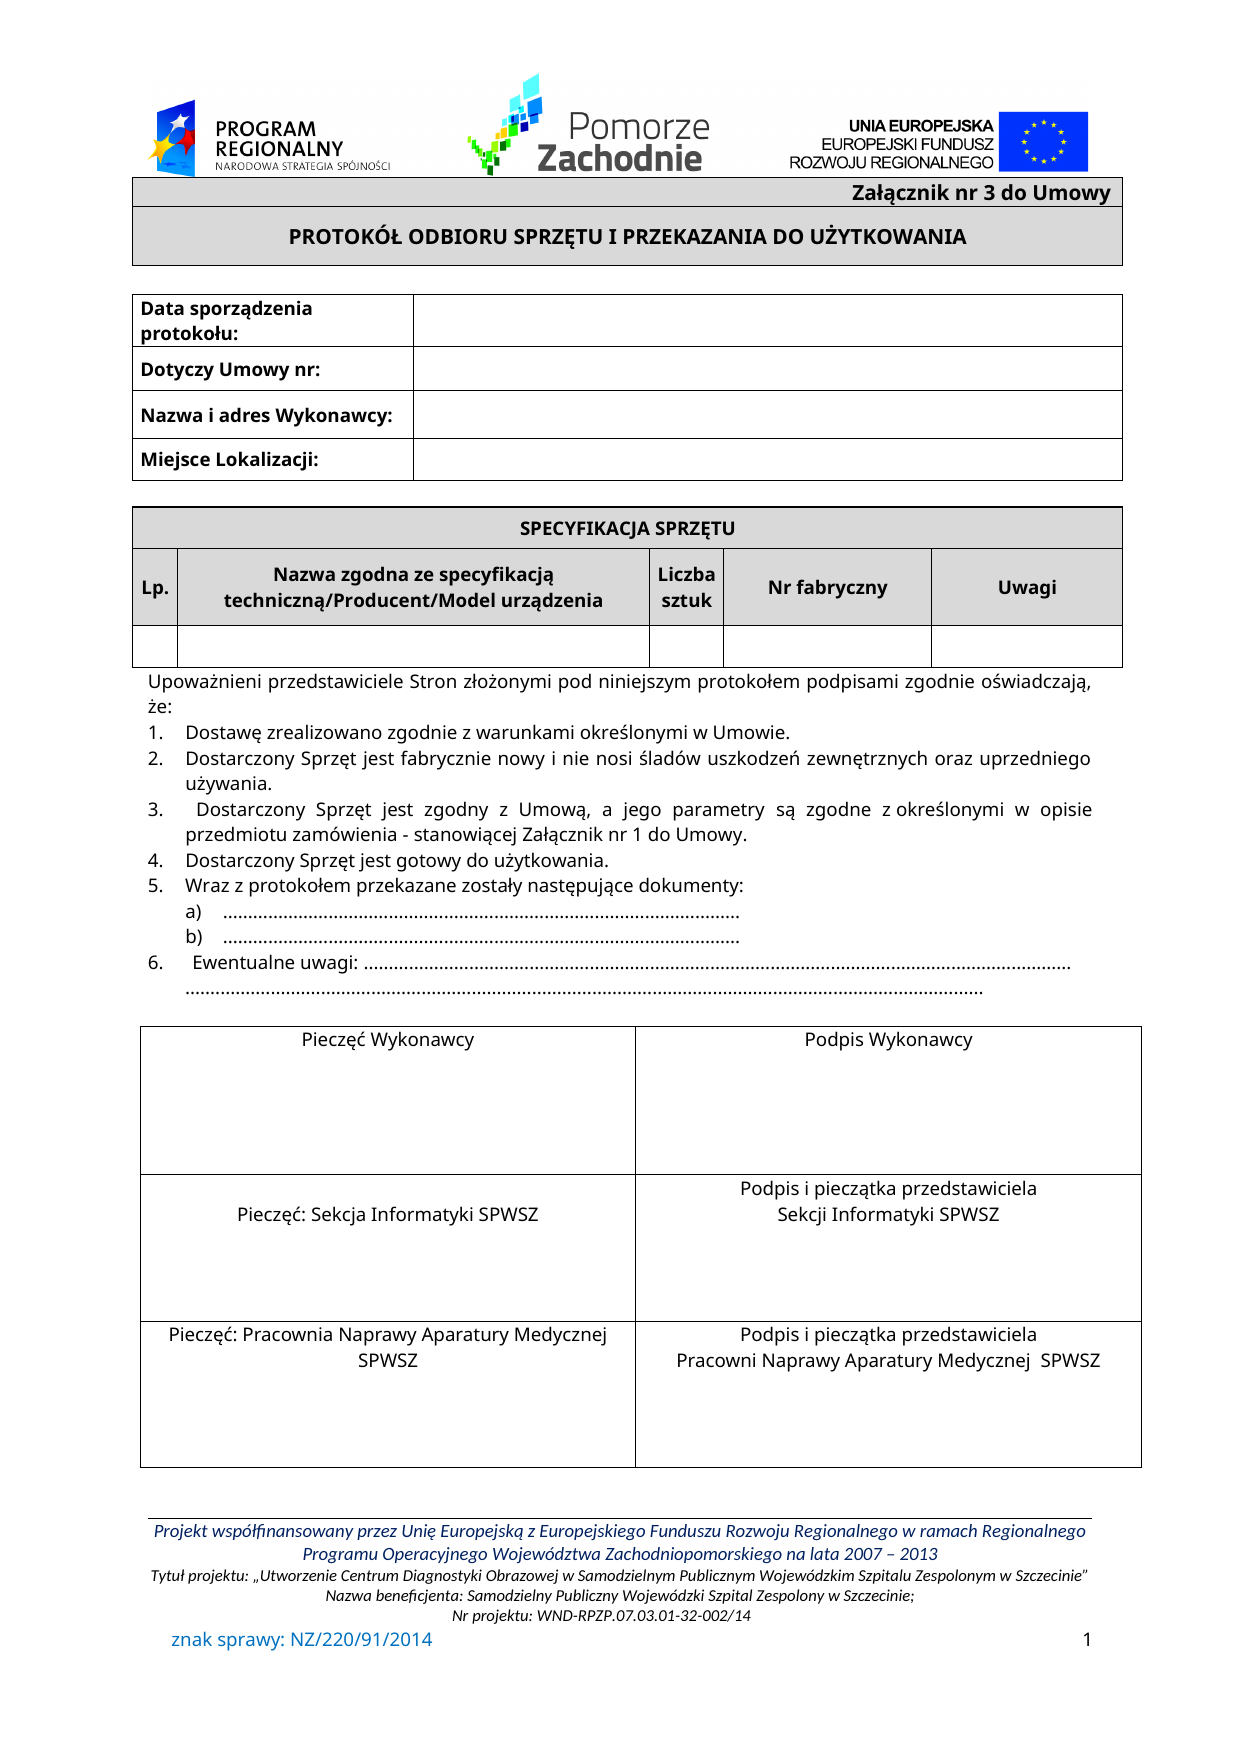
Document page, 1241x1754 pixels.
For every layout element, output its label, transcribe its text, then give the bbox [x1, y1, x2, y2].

text Upoważnieni przedstawiciele Stron złożonymi pod niniejszym protokołem podpisami zgodnie oświadczają, że: [148, 668, 1092, 719]
list Dostarczony Sprzęt jest gotowy do użytkowania. [148, 847, 1092, 872]
table_cell Podpis i pieczątka przedstawiciela Sekcji Informatyki SPWSZ [636, 1175, 1141, 1321]
list ....................................................................................................... [185, 923, 1092, 949]
picture [147, 73, 1089, 177]
table_cell [414, 347, 1122, 390]
table_cell PROTOKÓŁ ODBIORU SPRZĘTU I PRZEKAZANIA DO UŻYTKOWANIA [133, 207, 1122, 265]
table_header Data sporządzenia protokołu: [133, 295, 413, 346]
table_header SPECYFIKACJA SPRZĘTU [133, 508, 1122, 548]
list Wraz z protokołem przekazane zostały następujące dokumenty: [148, 872, 1092, 898]
table_cell Nr fabryczny [724, 549, 931, 625]
table_header Pieczęć Wykonawcy [141, 1027, 635, 1174]
list Dostarczony Sprzęt jest zgodny z Umową, a jego parametry są zgodne z określonymi w opisie przedmiotu zamówienia - stanowiącej Załącznik nr 1 do Umowy. [148, 796, 1092, 847]
table_cell [133, 626, 177, 667]
list Ewentualne uwagi: ............................................................................................................................................. [148, 949, 1092, 974]
table_cell Nazwa zgodna ze specyfikacją techniczną/Producent/Model urządzenia [178, 549, 649, 625]
table_header Załącznik nr 3 do Umowy [133, 178, 1122, 206]
list Dostawę zrealizowano zgodnie z warunkami określonymi w Umowie. [148, 719, 1092, 745]
table_cell [932, 626, 1122, 667]
table_cell Podpis i pieczątka przedstawiciela Pracowni Naprawy Aparatury Medycznej SPWSZ [636, 1322, 1141, 1467]
table_cell [650, 626, 723, 667]
table_cell Uwagi [932, 549, 1122, 625]
table_cell Lp. [133, 549, 177, 625]
table_cell [178, 626, 649, 667]
table_cell [414, 391, 1122, 438]
table_cell Nazwa i adres Wykonawcy: [133, 391, 413, 438]
table_cell Pieczęć: Pracownia Naprawy Aparatury Medycznej SPWSZ [141, 1322, 635, 1467]
table_cell Dotyczy Umowy nr: [133, 347, 413, 390]
text ............................................................................................................................................................... [185, 974, 1092, 1000]
table_header [414, 295, 1122, 346]
table_cell Liczba sztuk [650, 549, 723, 625]
table_header Podpis Wykonawcy [636, 1027, 1141, 1174]
list Dostarczony Sprzęt jest fabrycznie nowy i nie nosi śladów uszkodzeń zewnętrznych oraz uprzedniego używania. [148, 745, 1092, 796]
list ....................................................................................................... [185, 898, 1092, 923]
table_cell Miejsce Lokalizacji: [133, 439, 413, 480]
table_cell Pieczęć: Sekcja Informatyki SPWSZ [141, 1175, 635, 1321]
table_cell [414, 439, 1122, 480]
table_cell [724, 626, 931, 667]
